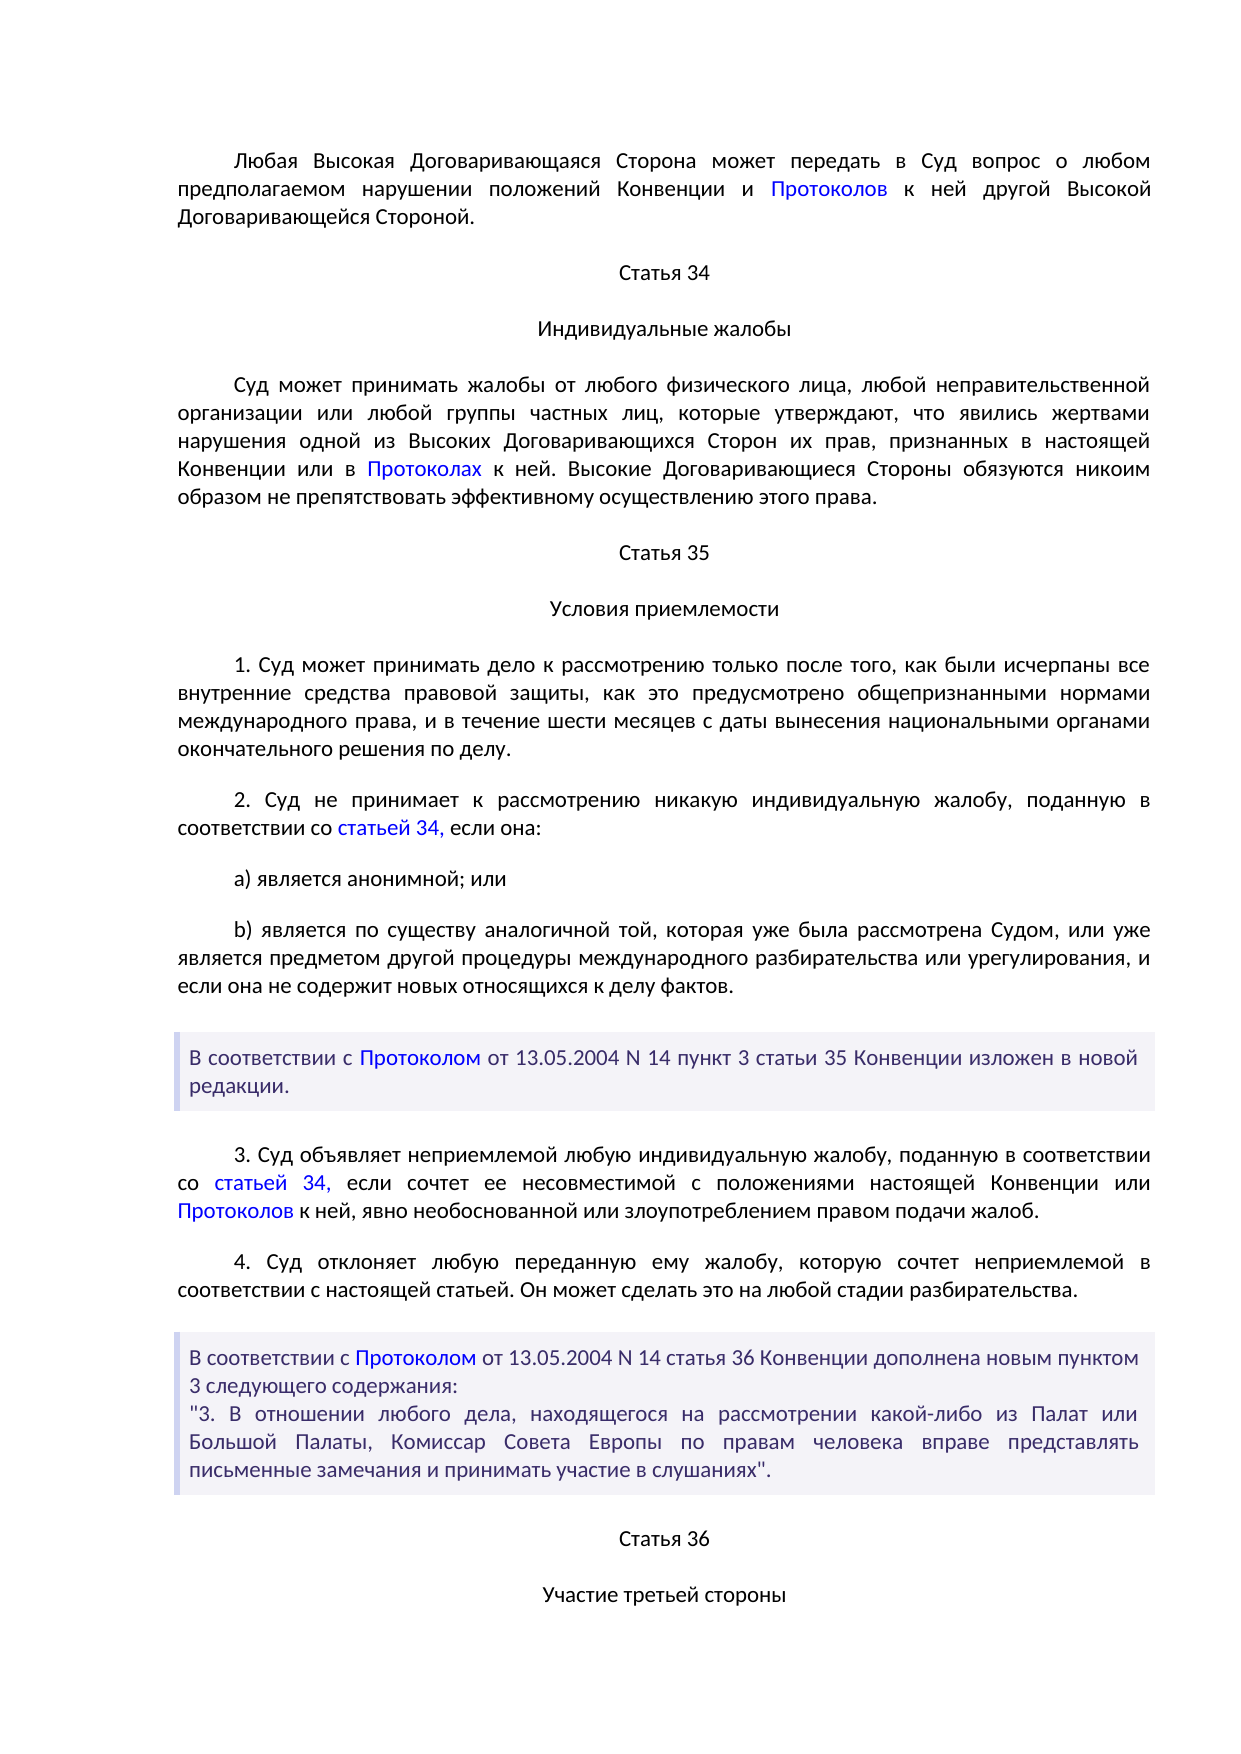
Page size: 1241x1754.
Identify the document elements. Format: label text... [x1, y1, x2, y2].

text 3. Суд объявляет неприемлемой любую индивидуальную жалобу, поданную в соответствии со статьей 34, если сочтет ее несовместимой с положениями настоящей Конвенции или Протоколов к ней, явно необоснованной или злоупотреблением правом подачи жалоб. [177, 1141, 1152, 1224]
table_header В соответствии с Протоколом от 13.05.2004 N 14 пункт 3 статьи 35 Конвенции изложен в новой редакции. [180, 1032, 1149, 1111]
text Участие третьей стороны [177, 1580, 1152, 1608]
text 2. Суд не принимает к рассмотрению никакую индивидуальную жалобу, поданную в соответствии со статьей 34, если она: [177, 786, 1152, 842]
table_header В соответствии с Протоколом от 13.05.2004 N 14 статья 36 Конвенции дополнена новым пунктом 3 следующего содержания: "3. В отношении любого дела, находящегося на рассмотрении какой-либо из Палат или Большой Палаты, Комиссар Совета Европы по правам человека вправе представлять письменные замечания и принимать участие в слушаниях". [180, 1332, 1149, 1495]
text Статья 35 [177, 538, 1152, 566]
text Статья 36 [177, 1524, 1152, 1552]
text b) является по существу аналогичной той, которая уже была рассмотрена Судом, или уже является предметом другой процедуры международного разбирательства или урегулирования, и если она не содержит новых относящихся к делу фактов. [177, 915, 1152, 999]
text Условия приемлемости [177, 594, 1152, 622]
text 1. Суд может принимать дело к рассмотрению только после того, как были исчерпаны все внутренние средства правовой защиты, как это предусмотрено общепризнанными нормами международного права, и в течение шести месяцев с даты вынесения национальными органами окончательного решения по делу. [177, 651, 1152, 763]
text a) является анонимной; или [177, 864, 1152, 892]
text Любая Высокая Договаривающаяся Сторона может передать в Суд вопрос о любом предполагаемом нарушении положений Конвенции и Протоколов к ней другой Высокой Договаривающейся Стороной. [177, 146, 1152, 230]
text Статья 34 [177, 258, 1152, 286]
text Индивидуальные жалобы [177, 314, 1152, 342]
text Суд может принимать жалобы от любого физического лица, любой неправительственной организации или любой группы частных лиц, которые утверждают, что явились жертвами нарушения одной из Высоких Договаривающихся Сторон их прав, признанных в настоящей Конвенции или в Протоколах к ней. Высокие Договаривающиеся Стороны обязуются никоим образом не препятствовать эффективному осуществлению этого права. [177, 370, 1152, 510]
text 4. Суд отклоняет любую переданную ему жалобу, которую сочтет неприемлемой в соответствии с настоящей статьей. Он может сделать это на любой стадии разбирательства. [177, 1247, 1152, 1303]
